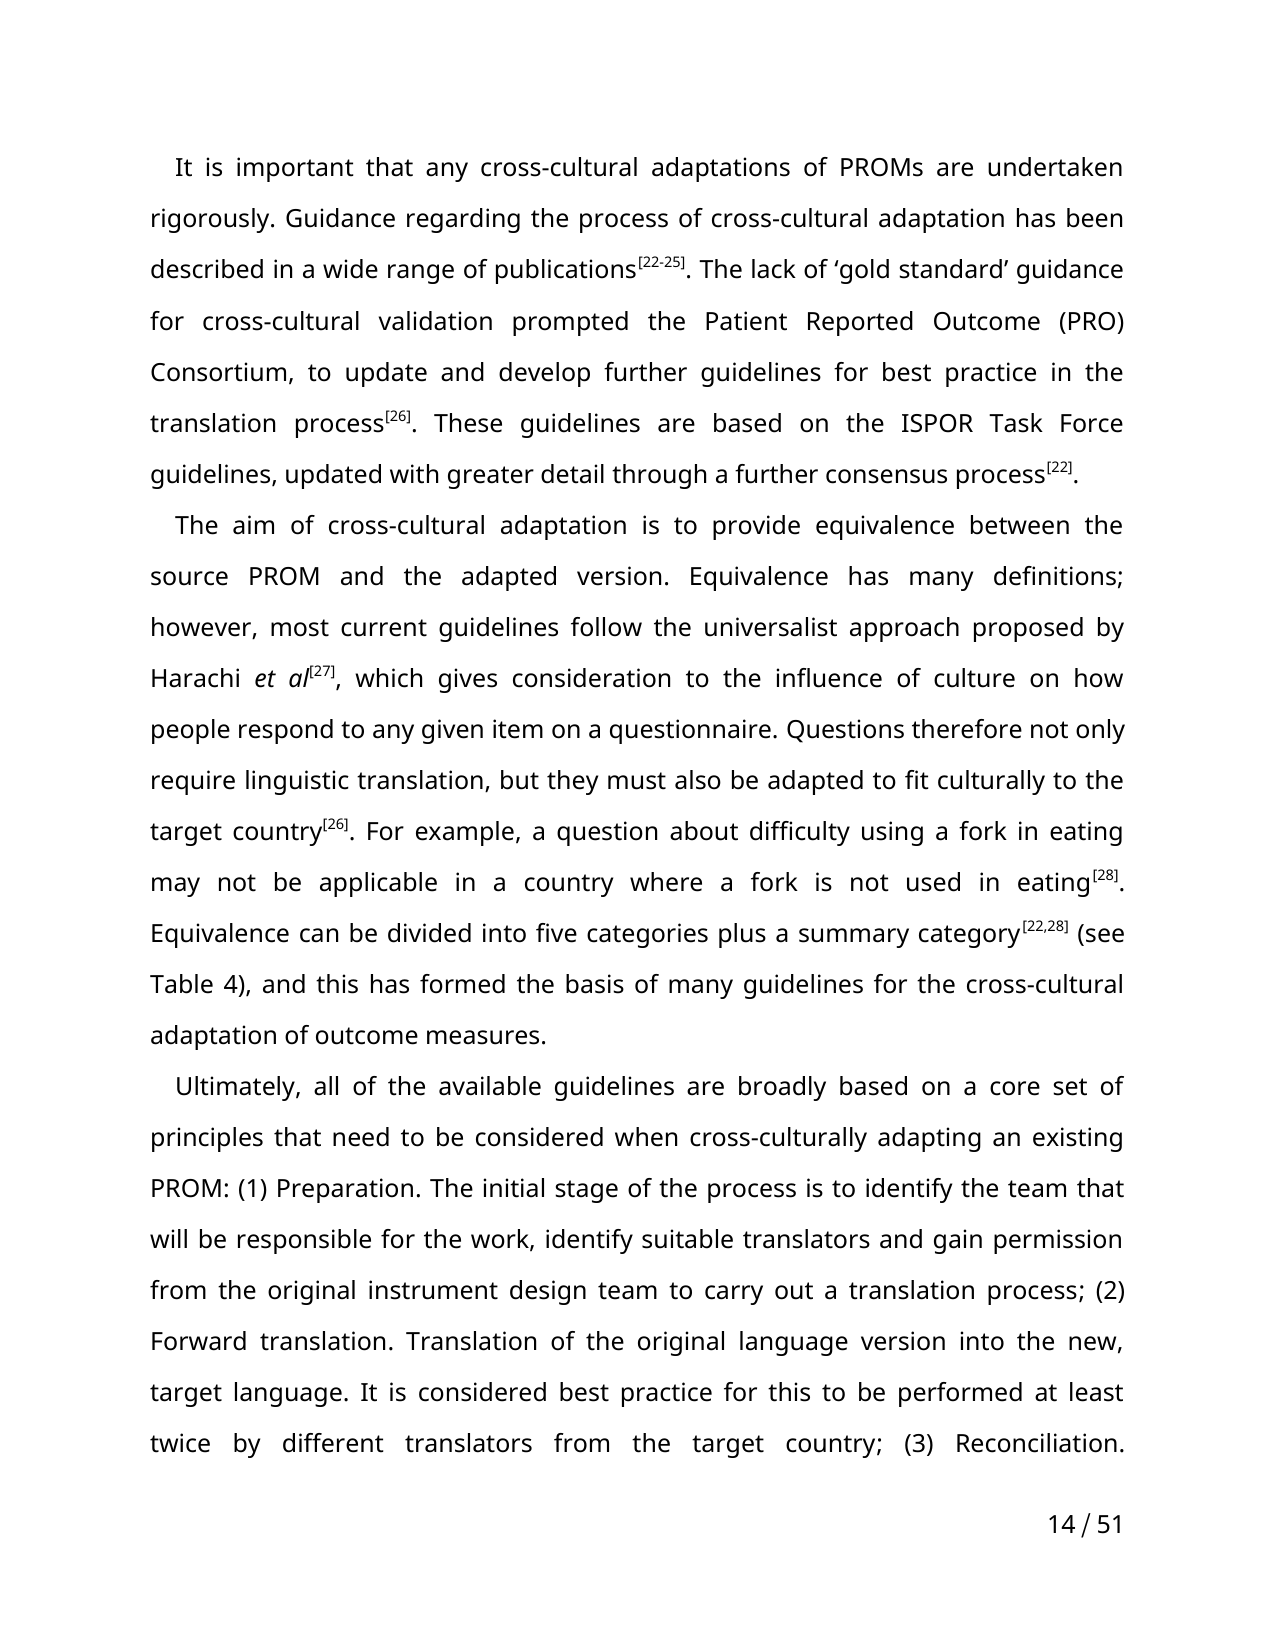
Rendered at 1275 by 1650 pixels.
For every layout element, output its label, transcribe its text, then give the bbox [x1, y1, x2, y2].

text The aim of cross-cultural adaptation is to provide equivalence between the source PROM and the adapted version. Equivalence has many definitions; however, most current guidelines follow the universalist approach proposed by Harachi et al[27], which gives consideration to the influence of culture on how people respond to any given item on a questionnaire. Questions therefore not only require linguistic translation, but they must also be adapted to fit culturally to the target country[26]. For example, a question about difficulty using a fork in eating may not be applicable in a country where a fork is not used in eating[28]. Equivalence can be divided into five categories plus a summary category[22,28] (see Table 4), and this has formed the basis of many guidelines for the cross-cultural adaptation of outcome measures. [150, 507, 1125, 1052]
text It is important that any cross-cultural adaptations of PROMs are undertaken rigorously. Guidance regarding the process of cross-cultural adaptation has been described in a wide range of publications[22-25]. The lack of ‘gold standard’ guidance for cross-cultural validation prompted the Patient Reported Outcome (PRO) Consortium, to update and develop further guidelines for best practice in the translation process[26]. These guidelines are based on the ISPOR Task Force guidelines, updated with greater detail through a further consensus process[22]. [150, 150, 1125, 490]
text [150, 1069, 1125, 1460]
